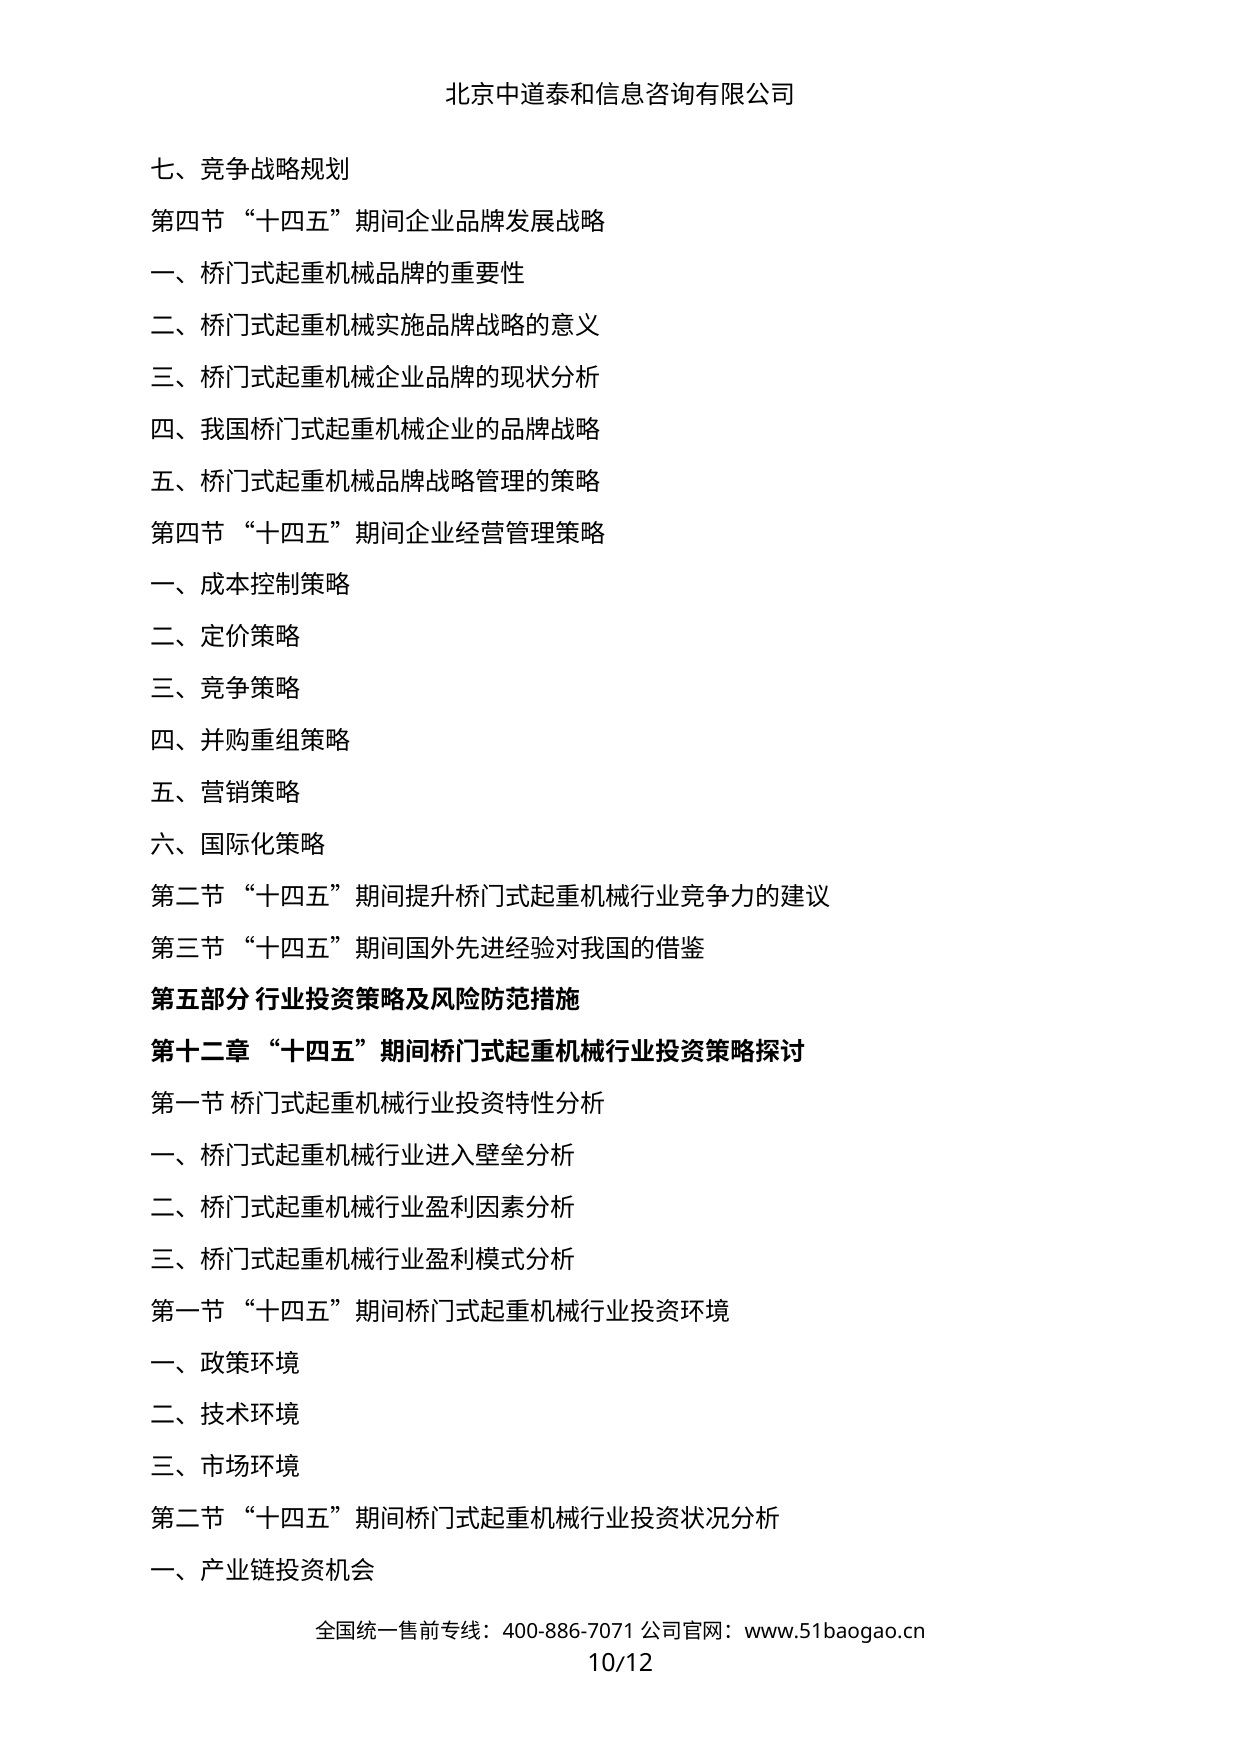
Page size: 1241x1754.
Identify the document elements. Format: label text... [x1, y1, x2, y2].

text 七、竞争战略规划 [150, 150, 1090, 186]
text 第一节 桥门式起重机械行业投资特性分析 [150, 1084, 1090, 1120]
text 第三节 “十四五”期间国外先进经验对我国的借鉴 [150, 928, 1090, 964]
text 第一节 “十四五”期间桥门式起重机械行业投资环境 [150, 1291, 1090, 1327]
text 第四节 “十四五”期间企业经营管理策略 [150, 513, 1090, 549]
text 五、营销策略 [150, 772, 1090, 809]
text 一、产业链投资机会 [150, 1551, 1090, 1587]
text 二、定价策略 [150, 617, 1090, 653]
text 一、成本控制策略 [150, 565, 1090, 601]
text 二、桥门式起重机械实施品牌战略的意义 [150, 306, 1090, 342]
text 第四节 “十四五”期间企业品牌发展战略 [150, 202, 1090, 238]
text 四、我国桥门式起重机械企业的品牌战略 [150, 409, 1090, 446]
text 第五部分 行业投资策略及风险防范措施 [150, 980, 1090, 1016]
text 二、技术环境 [150, 1395, 1090, 1431]
text 三、桥门式起重机械行业盈利模式分析 [150, 1239, 1090, 1276]
text 第二节 “十四五”期间提升桥门式起重机械行业竞争力的建议 [150, 876, 1090, 912]
text 一、桥门式起重机械行业进入壁垒分析 [150, 1136, 1090, 1172]
text 三、桥门式起重机械企业品牌的现状分析 [150, 357, 1090, 394]
text 三、市场环境 [150, 1447, 1090, 1483]
text 一、政策环境 [150, 1343, 1090, 1379]
text 四、并购重组策略 [150, 721, 1090, 757]
text 第十二章 “十四五”期间桥门式起重机械行业投资策略探讨 [150, 1032, 1090, 1068]
text 三、竞争策略 [150, 669, 1090, 705]
text 五、桥门式起重机械品牌战略管理的策略 [150, 461, 1090, 497]
text 第二节 “十四五”期间桥门式起重机械行业投资状况分析 [150, 1499, 1090, 1535]
text 六、国际化策略 [150, 824, 1090, 861]
text 一、桥门式起重机械品牌的重要性 [150, 254, 1090, 290]
text 二、桥门式起重机械行业盈利因素分析 [150, 1187, 1090, 1224]
